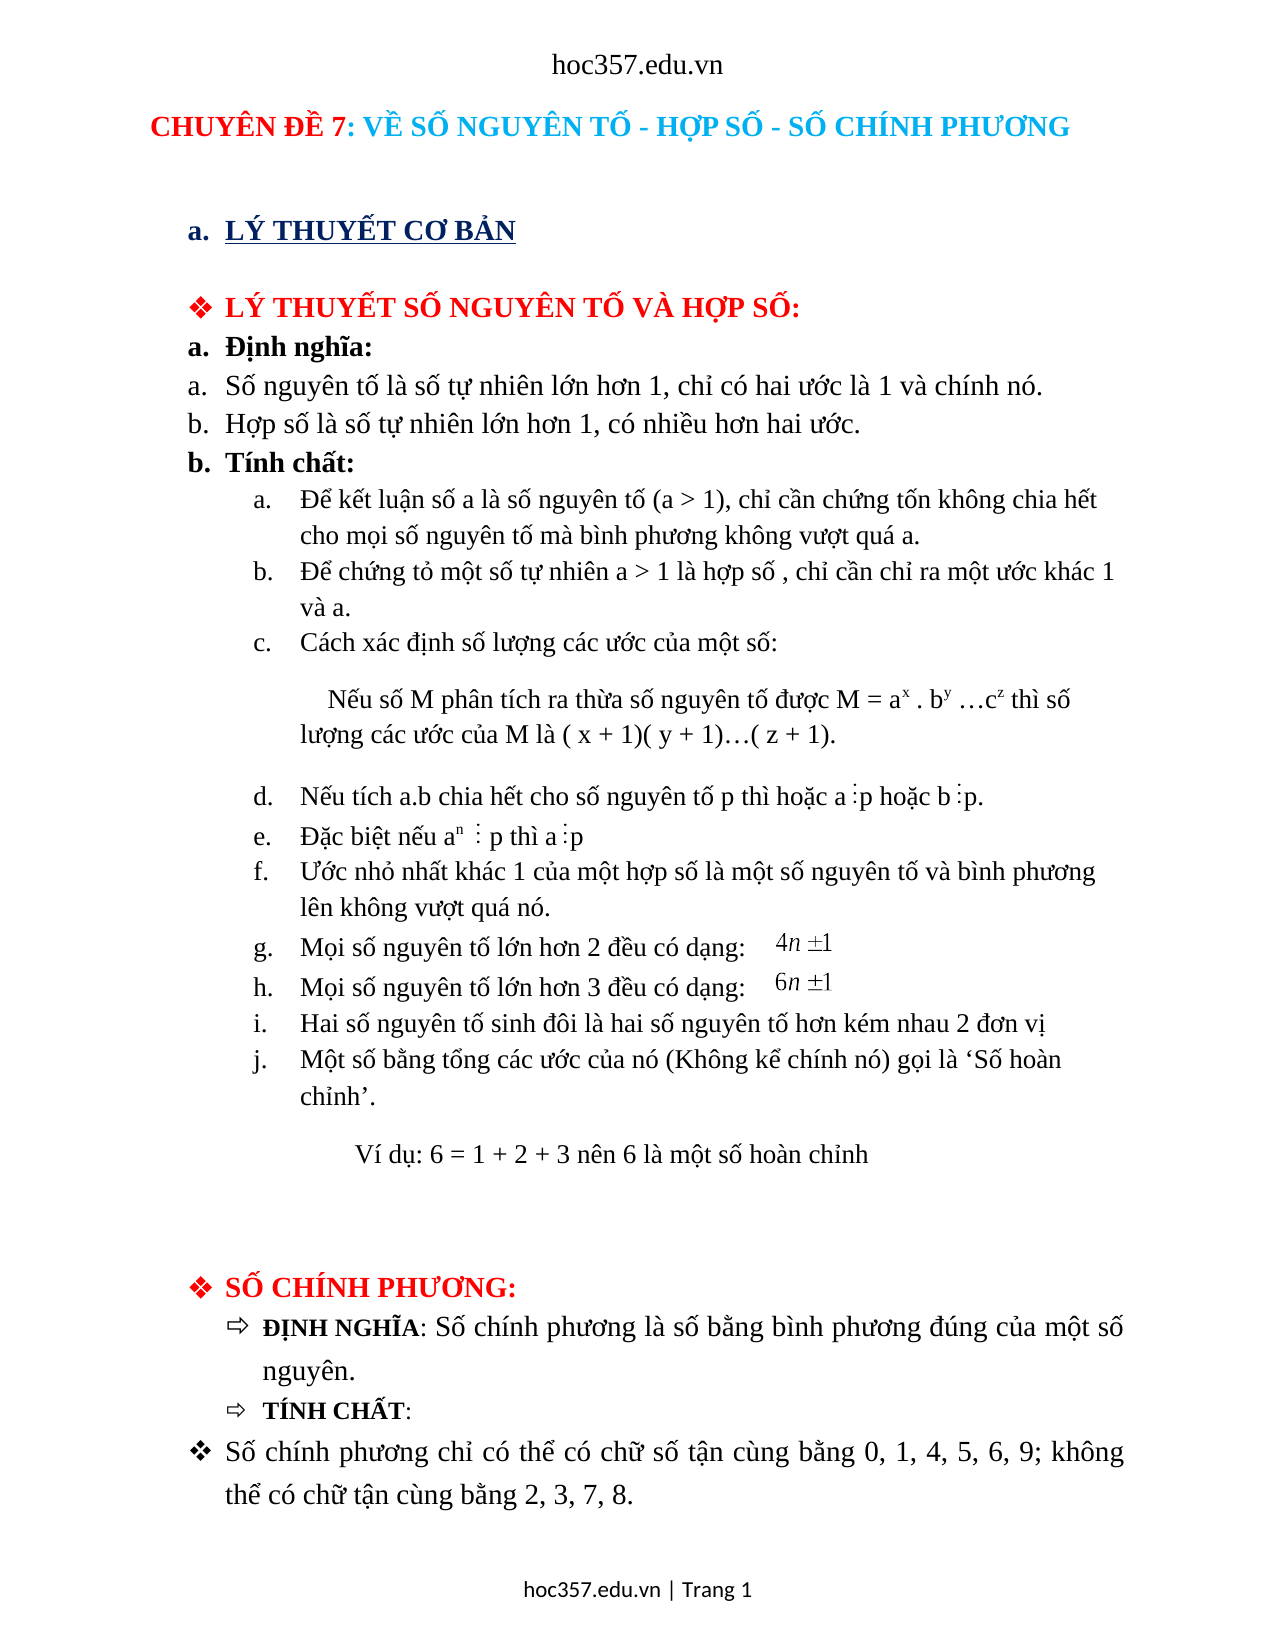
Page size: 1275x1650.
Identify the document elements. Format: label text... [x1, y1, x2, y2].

list Mọi số nguyên tố lớn hơn 2 đều có dạng: [253, 927, 1125, 962]
list LÝ THUYẾT SỐ NGUYÊN TỐ VÀ HỢP SỐ: [187, 291, 1125, 324]
list ĐỊNH NGHĨA: Số chính phương là số bằng bình phương đúng của một số nguyên. [225, 1309, 1125, 1386]
list Nếu tích a.b chia hết cho số nguyên tố p thì hoặc ap hoặc bp. [253, 775, 1125, 811]
list Để kết luận số a là số nguyên tố (a > 1), chỉ cần chứng tốn không chia hết cho mọi số nguyên tố mà bình phương không vượt quá a. [253, 483, 1125, 550]
list Đặc biệt nếu an p thì ap [253, 815, 1125, 851]
list Số chính phương chỉ có thể có chữ số tận cùng bằng 0, 1, 4, 5, 6, 9; không thể có chữ tận cùng bằng 2, 3, 7, 8. [187, 1434, 1125, 1511]
subtitle CHUYÊN ĐỀ 7: VỀ SỐ NGUYÊN TỐ - HỢP SỐ - SỐ CHÍNH PHƯƠNG [150, 109, 1125, 143]
list Hợp số là số tự nhiên lớn hơn 1, có nhiều hơn hai ước. [187, 406, 1125, 440]
list Để chứng tỏ một số tự nhiên a > 1 là hợp số , chỉ cần chỉ ra một ước khác 1 và a. [253, 555, 1125, 622]
list Số nguyên tố là số tự nhiên lớn hơn 1, chỉ có hai ước là 1 và chính nó. [187, 368, 1125, 401]
list LÝ THUYẾT CƠ BẢN [187, 213, 1125, 247]
list Ước nhỏ nhất khác 1 của một hợp số là một số nguyên tố và bình phương lên không vượt quá nó. [253, 855, 1125, 922]
list TÍNH CHẤT: [225, 1396, 1200, 1425]
list Tính chất: [187, 445, 1125, 478]
list Hai số nguyên tố sinh đôi là hai số nguyên tố hơn kém nhau 2 đơn vị [253, 1007, 1125, 1038]
list SỐ CHÍNH PHƯƠNG: [187, 1271, 1125, 1304]
list Mọi số nguyên tố lớn hơn 3 đều có dạng: [253, 967, 1125, 1002]
list Một số bằng tổng các ước của nó (Không kể chính nó) gọi là ‘Số hoàn chỉnh’. [253, 1043, 1125, 1111]
text Ví dụ: 6 = 1 + 2 + 3 nên 6 là một số hoàn chỉnh [253, 1138, 1125, 1169]
list Cách xác định số lượng các ước của một số: [253, 626, 1125, 657]
list Định nghĩa: [187, 329, 1125, 363]
text Nếu số M phân tích ra thừa số nguyên tố được M = ax . by …cz thì số lượng các ước của M là ( x + 1)( y + 1)…( z + 1). [253, 683, 1125, 750]
